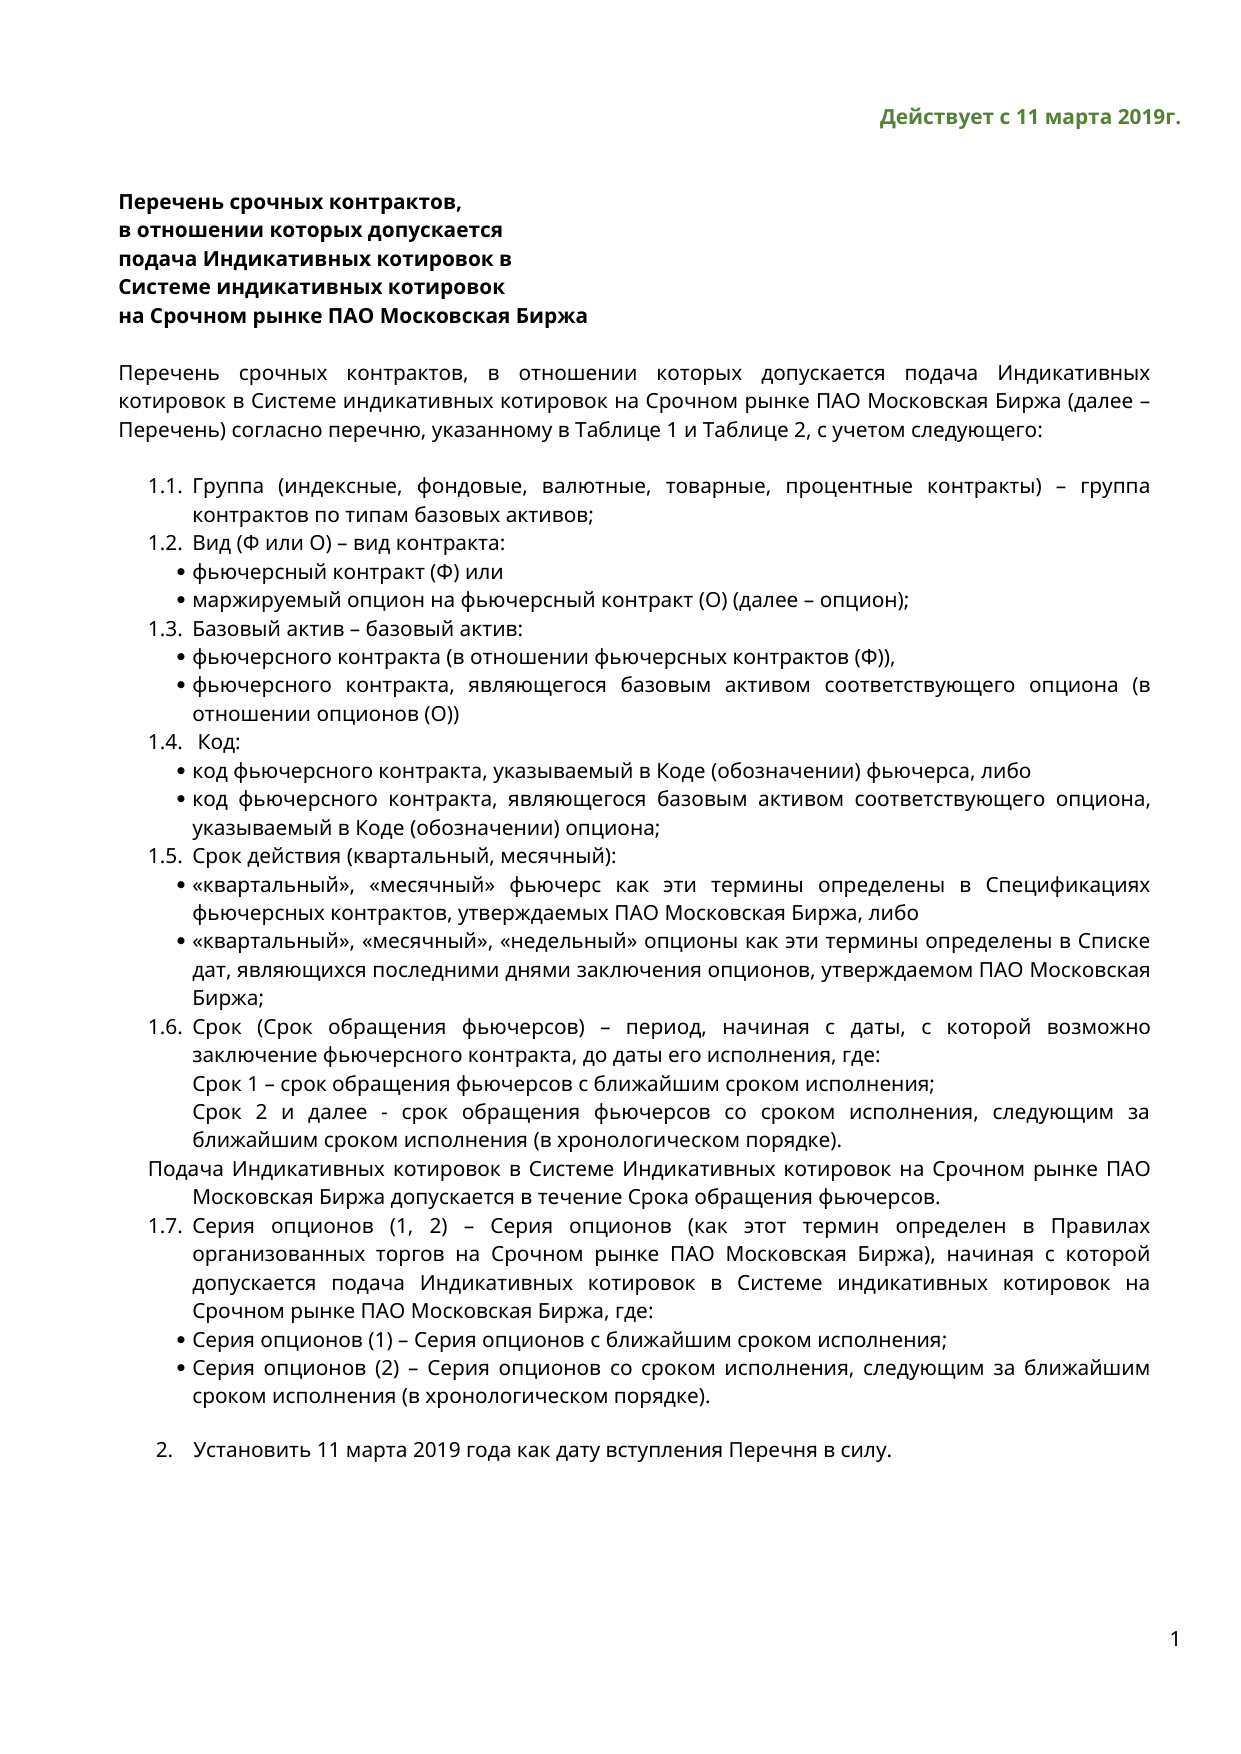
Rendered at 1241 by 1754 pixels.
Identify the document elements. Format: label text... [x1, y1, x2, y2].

list Срок 2 и далее - срок обращения фьючерсов со сроком исполнения, следующим за ближайшим сроком исполнения (в хронологическом порядке). [192, 1097, 1152, 1154]
list Установить 11 марта 2019 года как дату вступления Перечня в силу. [156, 1435, 1152, 1463]
list код фьючерсного контракта, являющегося базовым активом соответствующего опциона, указываемый в Коде (обозначении) опциона; [177, 784, 1152, 841]
list Срок действия (квартальный, месячный): [148, 841, 1152, 870]
list «квартальный», «месячный», «недельный» опционы как эти термины определены в Списке дат, являющихся последними днями заключения опционов, утверждаемом ПАО Московская Биржа; [177, 927, 1152, 1012]
list фьючерсный контракт (Ф) или [177, 557, 1152, 585]
list фьючерсного контракта, являющегося базовым активом соответствующего опциона (в отношении опционов (О)) [177, 671, 1152, 727]
list Срок 1 – срок обращения фьючерсов с ближайшим сроком исполнения; [192, 1069, 1152, 1097]
list Серия опционов (1) – Серия опционов с ближайшим сроком исполнения; [177, 1325, 1152, 1353]
list Группа (индексные, фондовые, валютные, товарные, процентные контракты) – группа контрактов по типам базовых активов; [148, 472, 1152, 528]
list Серия опционов (1, 2) – Серия опционов (как этот термин определен в Правилах организованных торгов на Срочном рынке ПАО Московская Биржа), начиная с которой допускается подача Индикативных котировок в Системе индикативных котировок на Срочном рынке ПАО Московская Биржа, где: [148, 1211, 1152, 1325]
list Перечень срочных контрактов, в отношении которых допускается подача Индикативных котировок в Системе индикативных котировок на Срочном рынке ПАО Московская Биржа (далее – Перечень) согласно перечню, указанному в Таблице 1 и Таблице 2, с учетом следующего: [118, 358, 1152, 443]
list Код: [148, 727, 1152, 756]
list код фьючерсного контракта, указываемый в Коде (обозначении) фьючерса, либо [177, 756, 1152, 784]
text в отношении которых допускается [118, 216, 1181, 244]
list Подача Индикативных котировок в Системе Индикативных котировок на Срочном рынке ПАО Московская Биржа допускается в течение Срока обращения фьючерсов. [148, 1154, 1152, 1211]
text Действует с 11 марта 2019г. [118, 102, 1181, 130]
text Системе индикативных котировок [118, 272, 1181, 301]
list фьючерсного контракта (в отношении фьючерсных контрактов (Ф)), [177, 642, 1152, 671]
text Перечень срочных контрактов, [118, 187, 1181, 216]
text подача Индикативных котировок в [118, 244, 1181, 272]
text на Срочном рынке ПАО Московская Биржа [118, 301, 1181, 329]
list маржируемый опцион на фьючерсный контракт (О) (далее – опцион); [177, 585, 1152, 614]
list «квартальный», «месячный» фьючерс как эти термины определены в Спецификациях фьючерсных контрактов, утверждаемых ПАО Московская Биржа, либо [177, 870, 1152, 927]
list Базовый актив – базовый актив: [148, 614, 1152, 642]
list Вид (Ф или О) – вид контракта: [148, 528, 1152, 557]
list Серия опционов (2) – Серия опционов со сроком исполнения, следующим за ближайшим сроком исполнения (в хронологическом порядке). [177, 1353, 1152, 1410]
list Срок (Срок обращения фьючерсов) – период, начиная с даты, с которой возможно заключение фьючерсного контракта, до даты его исполнения, где: [148, 1012, 1152, 1069]
